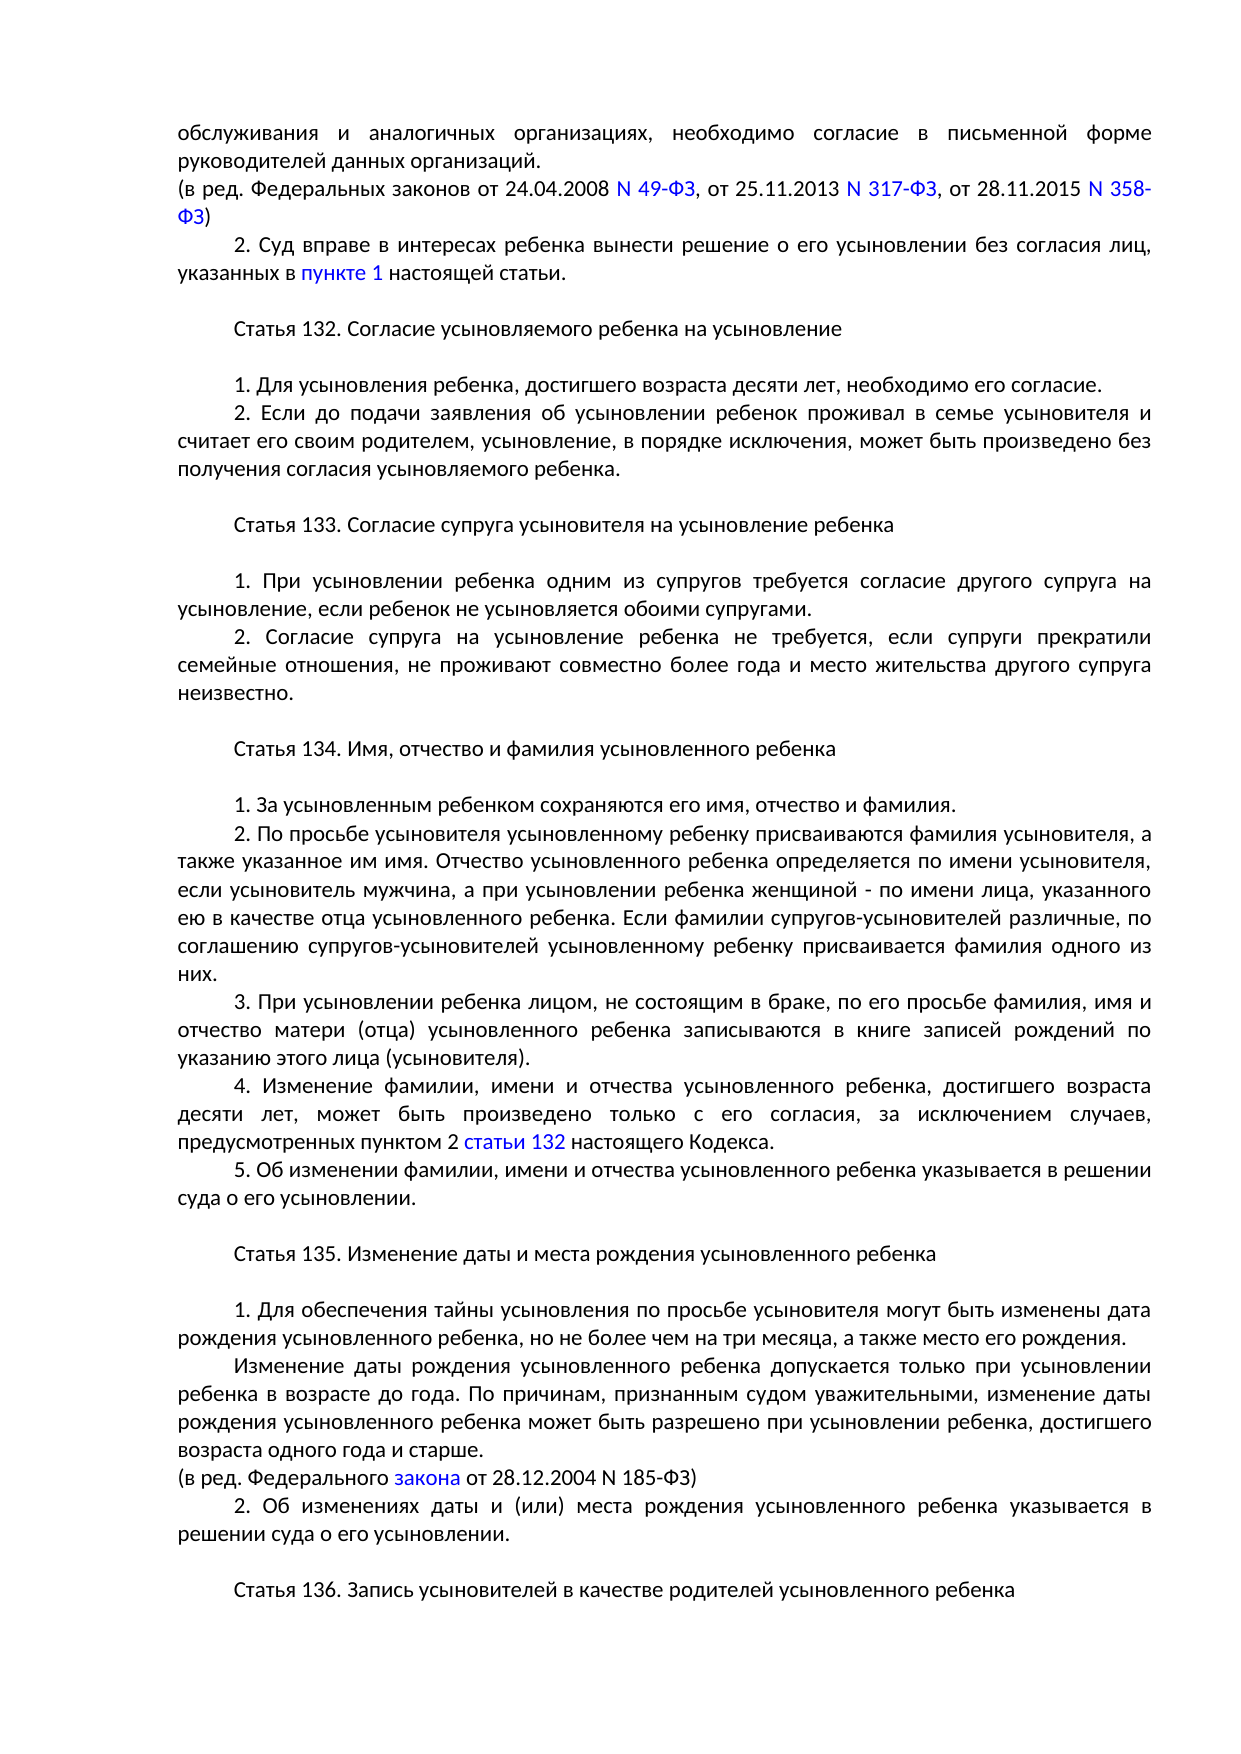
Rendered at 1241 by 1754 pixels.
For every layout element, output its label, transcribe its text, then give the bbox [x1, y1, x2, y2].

text 2. Согласие супруга на усыновление ребенка не требуется, если супруги прекратили семейные отношения, не проживают совместно более года и место жительства другого супруга неизвестно. [177, 622, 1152, 707]
text Изменение даты рождения усыновленного ребенка допускается только при усыновлении ребенка в возрасте до года. По причинам, признанным судом уважительными, изменение даты рождения усыновленного ребенка может быть разрешено при усыновлении ребенка, достигшего возраста одного года и старше. [177, 1351, 1152, 1463]
text Статья 132. Согласие усыновляемого ребенка на усыновление [177, 314, 1152, 342]
text (в ред. Федерального закона от 28.12.2004 N 185-ФЗ) [177, 1463, 1152, 1491]
text 3. При усыновлении ребенка лицом, не состоящим в браке, по его просьбе фамилия, имя и отчество матери (отца) усыновленного ребенка записываются в книге записей рождений по указанию этого лица (усыновителя). [177, 987, 1152, 1071]
text 2. По просьбе усыновителя усыновленному ребенку присваиваются фамилия усыновителя, а также указанное им имя. Отчество усыновленного ребенка определяется по имени усыновителя, если усыновитель мужчина, а при усыновлении ребенка женщиной - по имени лица, указанного ею в качестве отца усыновленного ребенка. Если фамилии супругов-усыновителей различные, по соглашению супругов-усыновителей усыновленному ребенку присваивается фамилия одного из них. [177, 819, 1152, 987]
text Статья 135. Изменение даты и места рождения усыновленного ребенка [177, 1239, 1152, 1267]
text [177, 118, 1152, 174]
text 1. Для обеспечения тайны усыновления по просьбе усыновителя могут быть изменены дата рождения усыновленного ребенка, но не более чем на три месяца, а также место его рождения. [177, 1295, 1152, 1351]
text 5. Об изменении фамилии, имени и отчества усыновленного ребенка указывается в решении суда о его усыновлении. [177, 1155, 1152, 1211]
text 1. Для усыновления ребенка, достигшего возраста десяти лет, необходимо его согласие. [177, 370, 1152, 398]
text 2. Если до подачи заявления об усыновлении ребенок проживал в семье усыновителя и считает его своим родителем, усыновление, в порядке исключения, может быть произведено без получения согласия усыновляемого ребенка. [177, 398, 1152, 482]
text 4. Изменение фамилии, имени и отчества усыновленного ребенка, достигшего возраста десяти лет, может быть произведено только с его согласия, за исключением случаев, предусмотренных пунктом 2 статьи 132 настоящего Кодекса. [177, 1071, 1152, 1155]
text Статья 134. Имя, отчество и фамилия усыновленного ребенка [177, 734, 1152, 763]
text 2. Об изменениях даты и (или) места рождения усыновленного ребенка указывается в решении суда о его усыновлении. [177, 1491, 1152, 1547]
text (в ред. Федеральных законов от 24.04.2008 N 49-ФЗ, от 25.11.2013 N 317-ФЗ, от 28.11.2015 N 358-ФЗ) [177, 174, 1152, 230]
text 2. Суд вправе в интересах ребенка вынести решение о его усыновлении без согласия лиц, указанных в пункте 1 настоящей статьи. [177, 230, 1152, 286]
text Статья 133. Согласие супруга усыновителя на усыновление ребенка [177, 510, 1152, 538]
text 1. За усыновленным ребенком сохраняются его имя, отчество и фамилия. [177, 791, 1152, 819]
text Статья 136. Запись усыновителей в качестве родителей усыновленного ребенка [177, 1575, 1152, 1603]
text 1. При усыновлении ребенка одним из супругов требуется согласие другого супруга на усыновление, если ребенок не усыновляется обоими супругами. [177, 566, 1152, 622]
